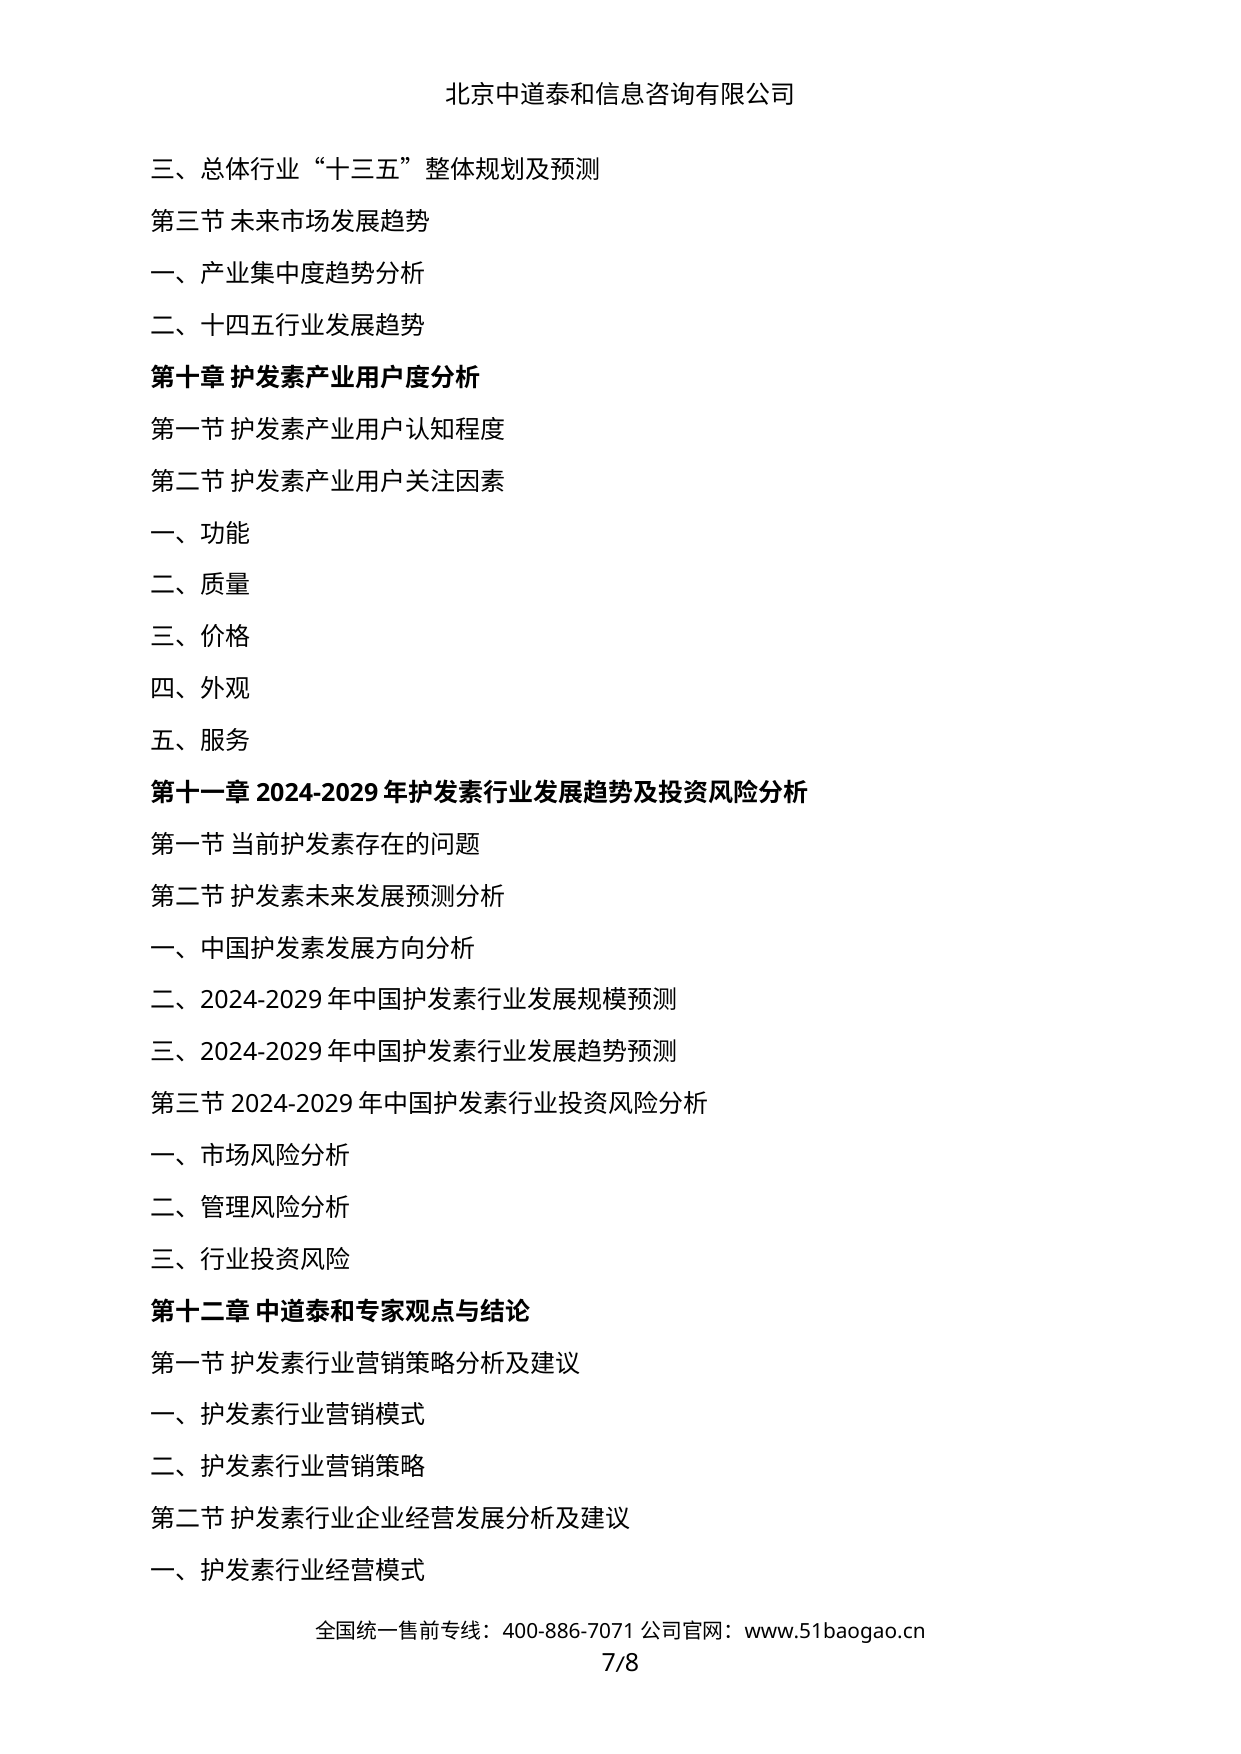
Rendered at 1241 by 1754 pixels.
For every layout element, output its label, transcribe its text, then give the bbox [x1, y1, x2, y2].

text 二、质量 [150, 565, 1090, 601]
text 第十二章 中道泰和专家观点与结论 [150, 1291, 1090, 1327]
text 三、总体行业“十三五”整体规划及预测 [150, 150, 1090, 186]
text 五、服务 [150, 721, 1090, 757]
text 第一节 护发素产业用户认知程度 [150, 409, 1090, 446]
text 第二节 护发素行业企业经营发展分析及建议 [150, 1499, 1090, 1535]
text 第三节 未来市场发展趋势 [150, 202, 1090, 238]
text 三、行业投资风险 [150, 1239, 1090, 1276]
text 第二节 护发素产业用户关注因素 [150, 461, 1090, 497]
text 二、管理风险分析 [150, 1187, 1090, 1224]
text 第一节 当前护发素存在的问题 [150, 824, 1090, 861]
text 第十章 护发素产业用户度分析 [150, 357, 1090, 394]
text 第三节 2024-2029年中国护发素行业投资风险分析 [150, 1084, 1090, 1120]
text 二、十四五行业发展趋势 [150, 306, 1090, 342]
text 三、价格 [150, 617, 1090, 653]
text 一、市场风险分析 [150, 1136, 1090, 1172]
text 一、功能 [150, 513, 1090, 549]
text 第一节 护发素行业营销策略分析及建议 [150, 1343, 1090, 1379]
text 一、护发素行业经营模式 [150, 1551, 1090, 1587]
text 第十一章 2024-2029年护发素行业发展趋势及投资风险分析 [150, 772, 1090, 809]
text 一、护发素行业营销模式 [150, 1395, 1090, 1431]
text 第二节 护发素未来发展预测分析 [150, 876, 1090, 912]
text 三、2024-2029年中国护发素行业发展趋势预测 [150, 1032, 1090, 1068]
text 二、护发素行业营销策略 [150, 1447, 1090, 1483]
text 一、中国护发素发展方向分析 [150, 928, 1090, 964]
text 一、产业集中度趋势分析 [150, 254, 1090, 290]
text 四、外观 [150, 669, 1090, 705]
text 二、2024-2029年中国护发素行业发展规模预测 [150, 980, 1090, 1016]
